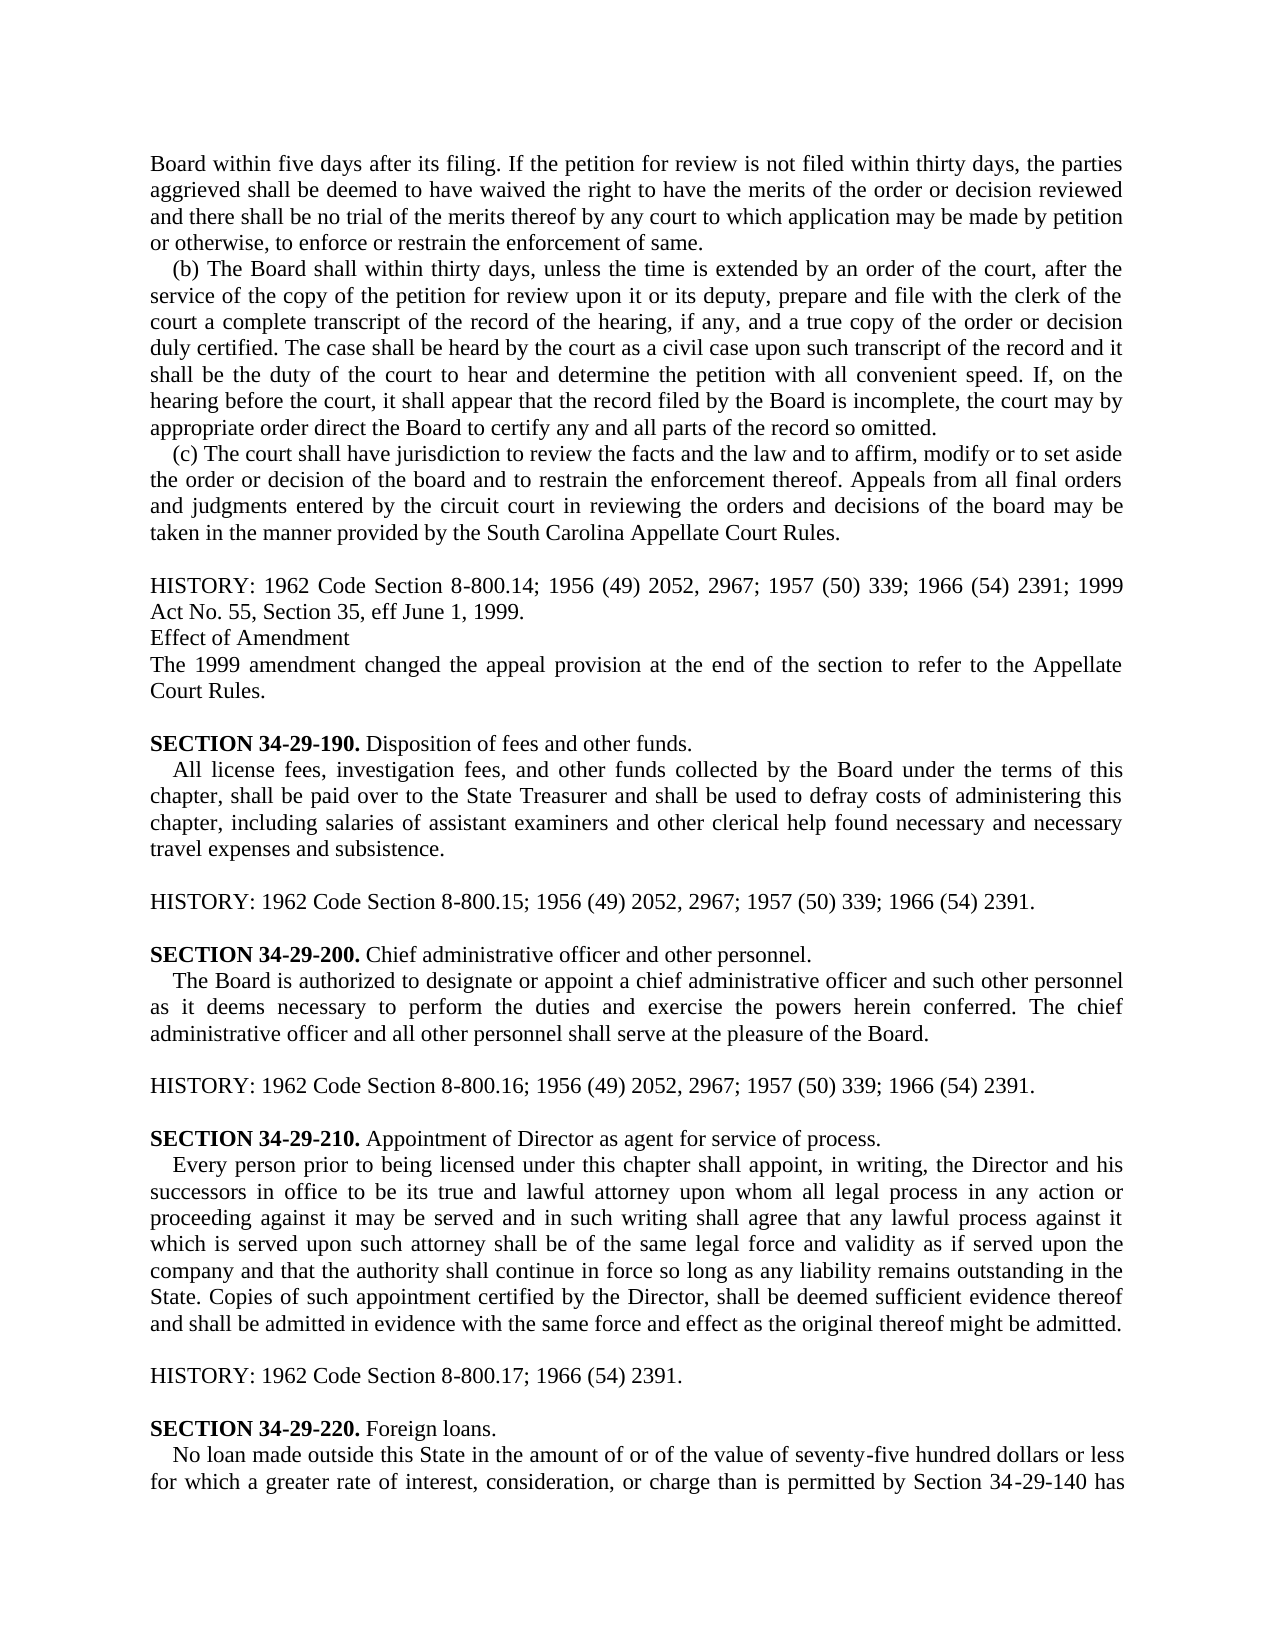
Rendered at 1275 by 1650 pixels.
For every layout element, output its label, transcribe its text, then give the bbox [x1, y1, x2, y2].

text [150, 1441, 1125, 1494]
text (b) The Board shall within thirty days, unless the time is extended by an order of the court, after the service of the copy of the petition for review upon it or its deputy, prepare and file with the clerk of the court a complete transcript of the record of the hearing, if any, and a true copy of the order or decision duly certified. The case shall be heard by the court as a civil case upon such transcript of the record and it shall be the duty of the court to hear and determine the petition with all convenient speed. If, on the hearing before the court, it shall appear that the record filed by the Board is incomplete, the court may by appropriate order direct the Board to certify any and all parts of the record so omitted. [150, 255, 1125, 440]
text Every person prior to being licensed under this chapter shall appoint, in writing, the Director and his successors in office to be its true and lawful attorney upon whom all legal process in any action or proceeding against it may be served and in such writing shall agree that any lawful process against it which is served upon such attorney shall be of the same legal force and validity as if served upon the company and that the authority shall continue in force so long as any liability remains outstanding in the State. Copies of such appointment certified by the Director, shall be deemed sufficient evidence thereof and shall be admitted in evidence with the same force and effect as the original thereof might be admitted. [150, 1151, 1125, 1336]
text The 1999 amendment changed the appeal provision at the end of the section to refer to the Appellate Court Rules. [150, 651, 1125, 703]
text All license fees, investigation fees, and other funds collected by the Board under the terms of this chapter, shall be paid over to the State Treasurer and shall be used to defray costs of administering this chapter, including salaries of assistant examiners and other clerical help found necessary and necessary travel expenses and subsistence. [150, 756, 1125, 862]
text SECTION 34-29-190. Disposition of fees and other funds. [150, 730, 1125, 756]
text HISTORY: 1962 Code Section 8-800.16; 1956 (49) 2052, 2967; 1957 (50) 339; 1966 (54) 2391. [150, 1072, 1125, 1099]
text (c) The court shall have jurisdiction to review the facts and the law and to affirm, modify or to set aside the order or decision of the board and to restrain the enforcement thereof. Appeals from all final orders and judgments entered by the circuit court in reviewing the orders and decisions of the board may be taken in the manner provided by the South Carolina Appellate Court Rules. [150, 440, 1125, 545]
text SECTION 34-29-210. Appointment of Director as agent for service of process. [150, 1125, 1125, 1151]
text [150, 150, 1125, 255]
text HISTORY: 1962 Code Section 8-800.15; 1956 (49) 2052, 2967; 1957 (50) 339; 1966 (54) 2391. [150, 888, 1125, 914]
text SECTION 34-29-220. Foreign loans. [150, 1415, 1125, 1441]
text HISTORY: 1962 Code Section 8-800.14; 1956 (49) 2052, 2967; 1957 (50) 339; 1966 (54) 2391; 1999 Act No. 55, Section 35, eff June 1, 1999. [150, 572, 1125, 624]
text SECTION 34-29-200. Chief administrative officer and other personnel. [150, 941, 1125, 967]
text Effect of Amendment [150, 624, 1125, 651]
text HISTORY: 1962 Code Section 8-800.17; 1966 (54) 2391. [150, 1362, 1125, 1389]
text The Board is authorized to designate or appoint a chief administrative officer and such other personnel as it deems necessary to perform the duties and exercise the powers herein conferred. The chief administrative officer and all other personnel shall serve at the pleasure of the Board. [150, 967, 1125, 1046]
